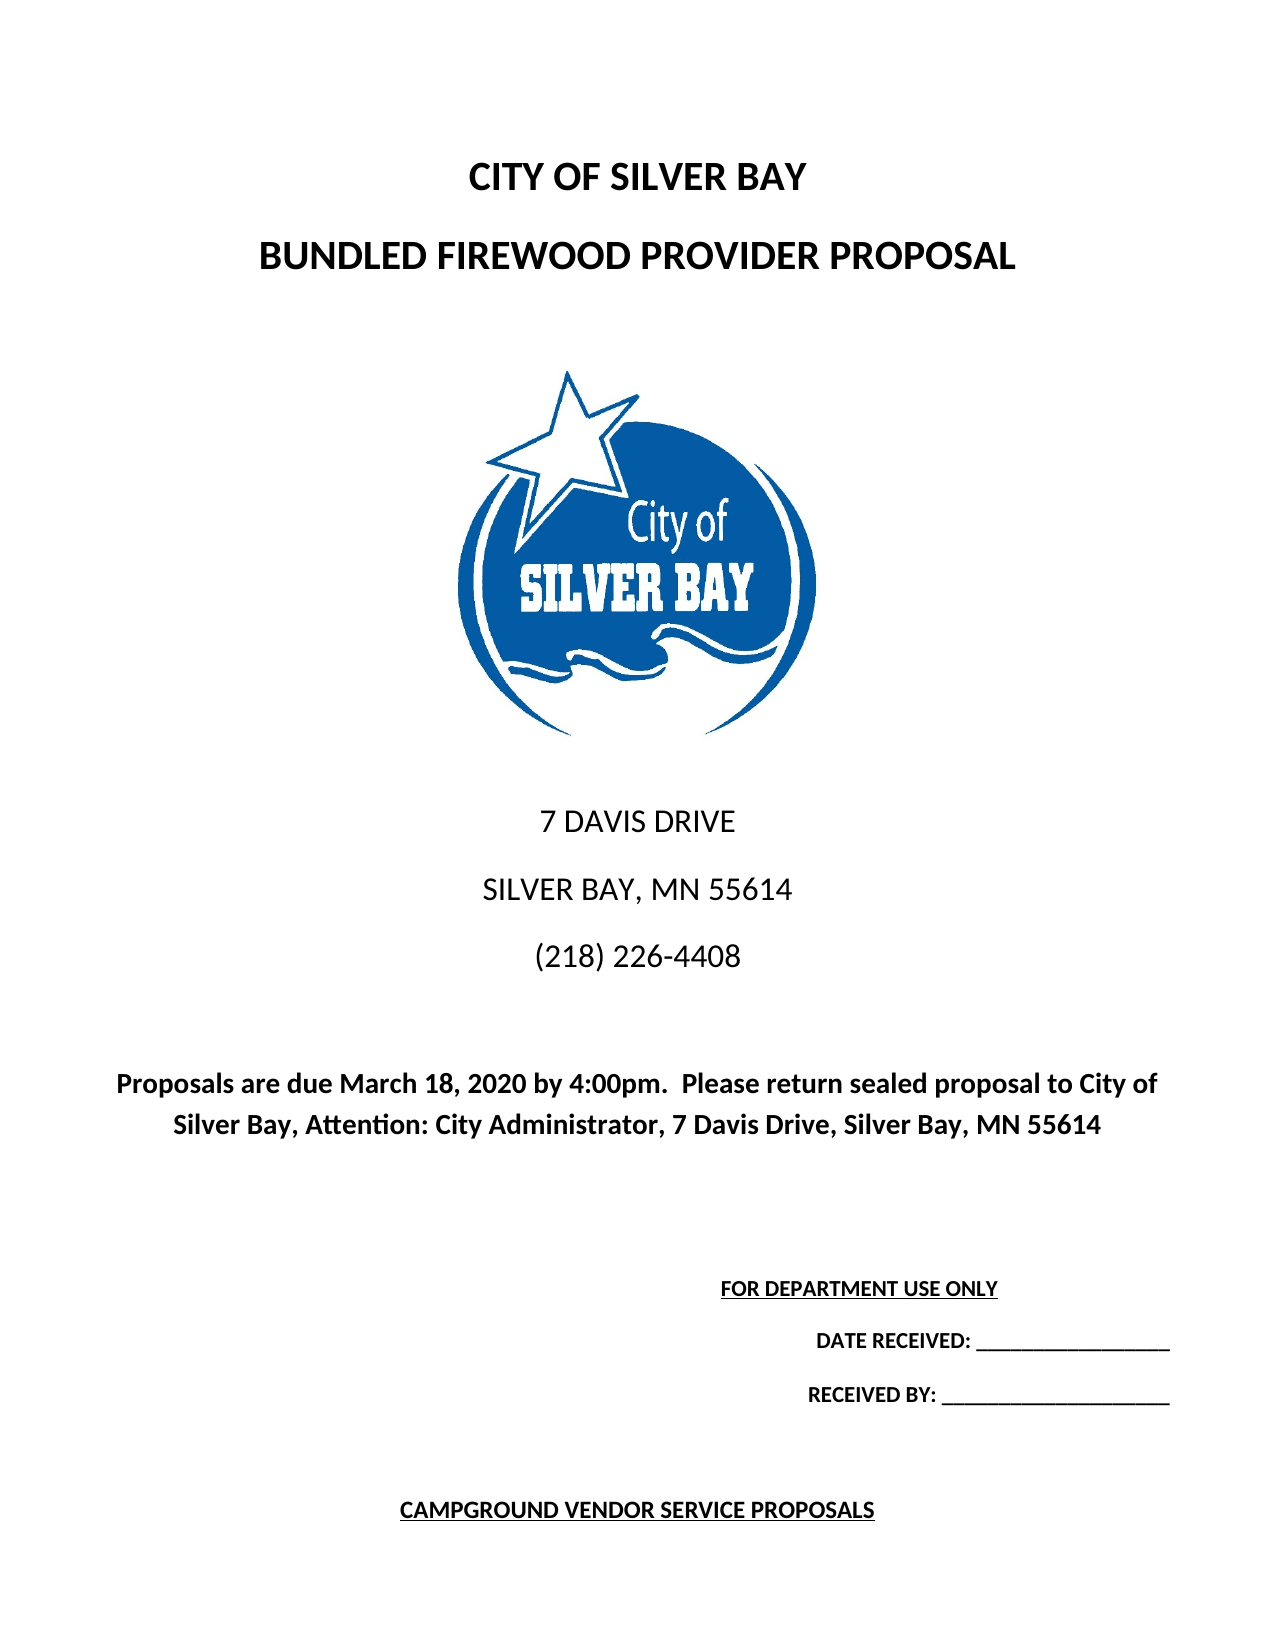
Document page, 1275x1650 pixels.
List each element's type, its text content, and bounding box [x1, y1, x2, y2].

picture [437, 361, 838, 776]
text RECEIVED BY: ____________________ [105, 1380, 1170, 1408]
text BUNDLED FIREWOOD PROVIDER PROPOSAL [105, 229, 1170, 280]
text SILVER BAY, MN 55614 [105, 868, 1170, 909]
text 7 DAVIS DRIVE [105, 800, 1170, 841]
text CITY OF SILVER BAY [105, 150, 1170, 201]
text (218) 226-4408 [105, 936, 1170, 976]
text CAMPGROUND VENDOR SERVICE PROPOSALS [105, 1494, 1170, 1524]
text FOR DEPARTMENT USE ONLY [105, 1274, 1170, 1302]
text Proposals are due March 18, 2020 by 4:00pm. Please return sealed proposal to City of Silver Bay, Attention: City Administrator, 7 Davis Drive, Silver Bay, MN 55614 [105, 1065, 1170, 1141]
text DATE RECEIVED: _________________ [105, 1327, 1170, 1355]
